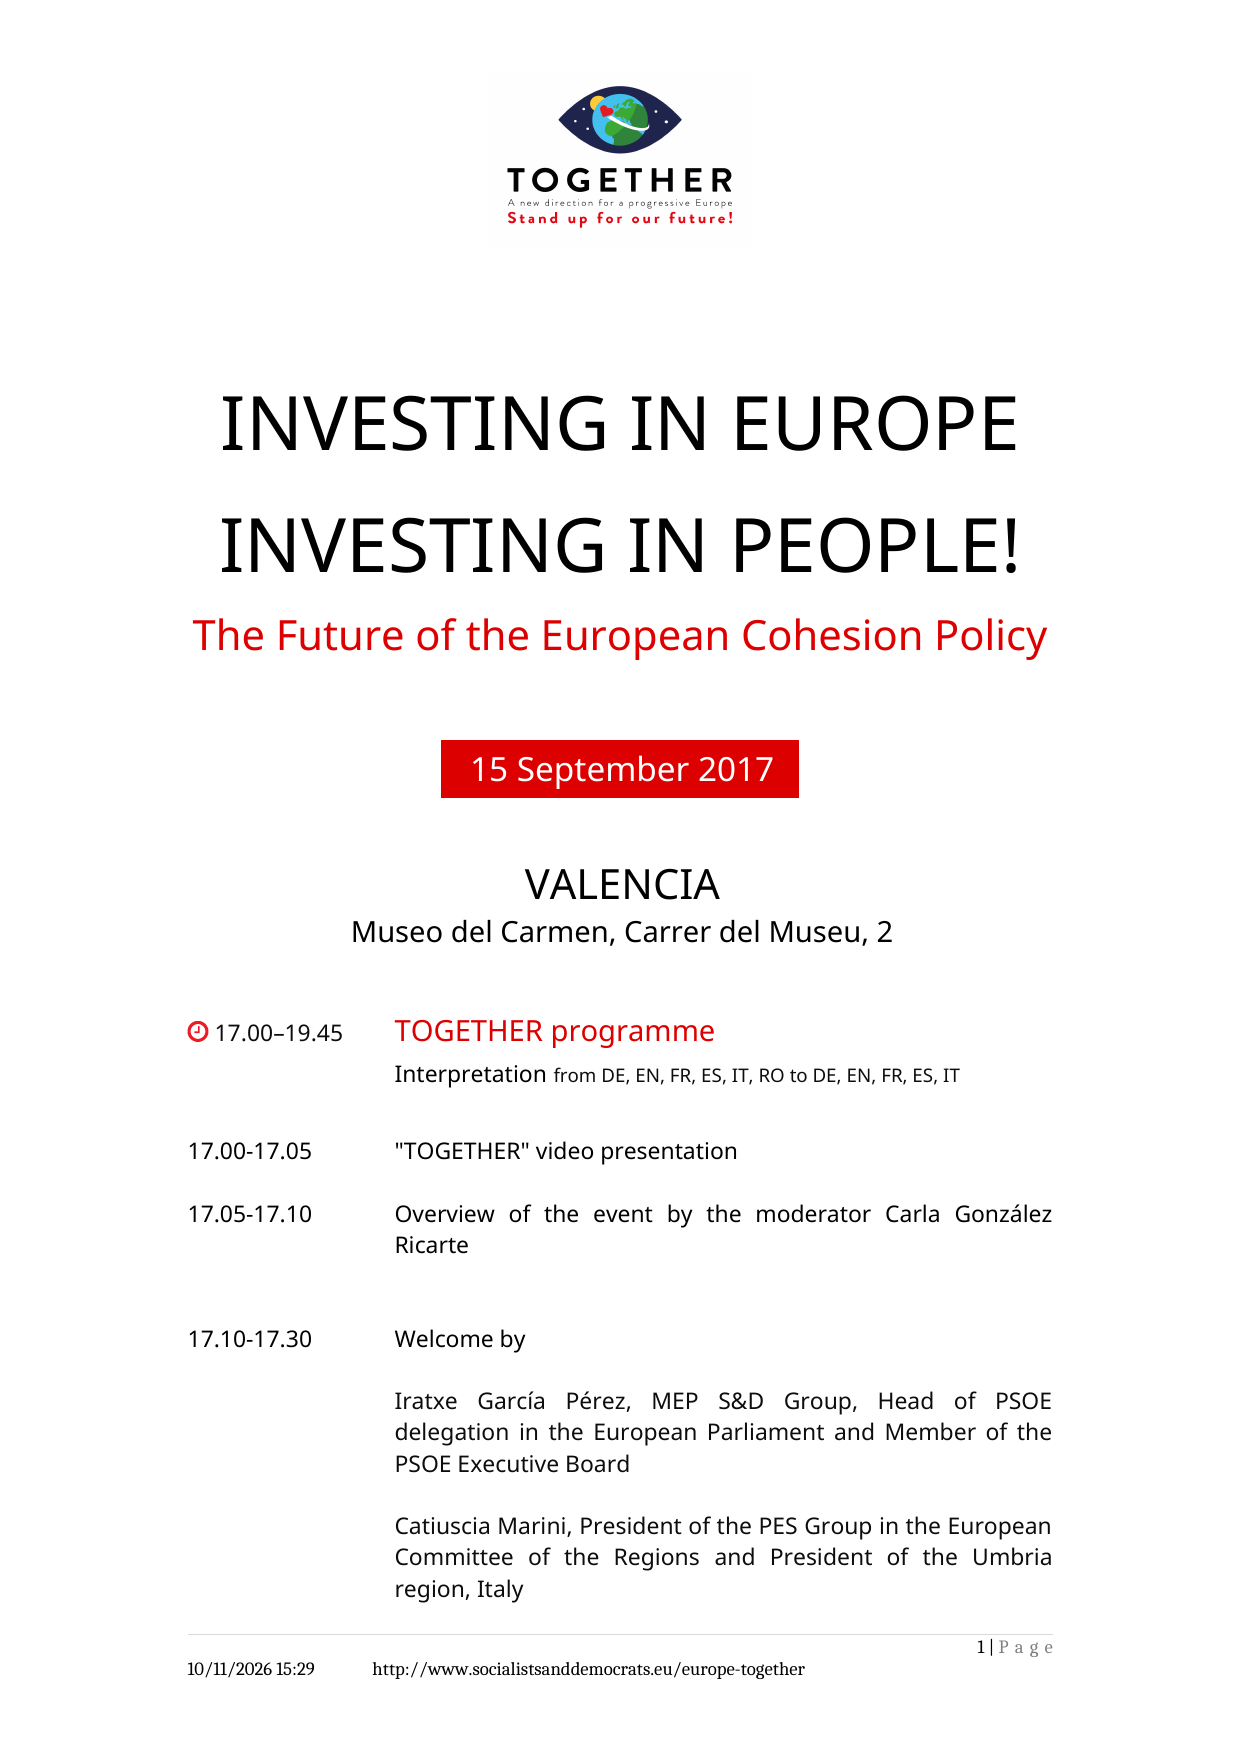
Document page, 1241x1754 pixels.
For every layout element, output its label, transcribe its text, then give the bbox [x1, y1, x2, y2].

text Catiuscia Marini, President of the PES Group in the European Committee of the Regions and President of the Umbria region, Italy [394, 1510, 1053, 1604]
text VALENCIA [192, 854, 1053, 911]
text INVESTING IN EUROPE INVESTING IN PEOPLE! The Future of the European Cohesion Policy [187, 370, 1053, 663]
text Interpretation from DE, EN, FR, ES, IT, RO to DE, EN, FR, ES, IT [187, 1058, 1053, 1089]
text 17.10-17.30 Welcome by [187, 1322, 1053, 1354]
picture [487, 73, 753, 248]
text Museo del Carmen, Carrer del Museu, 2 [192, 911, 1053, 951]
text 17.05-17.10 Overview of the event by the moderator Carla González Ricarte [187, 1197, 1053, 1260]
text 17.00–19.45 TOGETHER programme [187, 1011, 1053, 1050]
table_header 15 September 2017 [448, 746, 793, 792]
text 17.00-17.05 "TOGETHER" video presentation [187, 1135, 1053, 1166]
text Iratxe García Pérez, MEP S&D Group, Head of PSOE delegation in the European Parliament and Member of the PSOE Executive Board [394, 1385, 1053, 1479]
